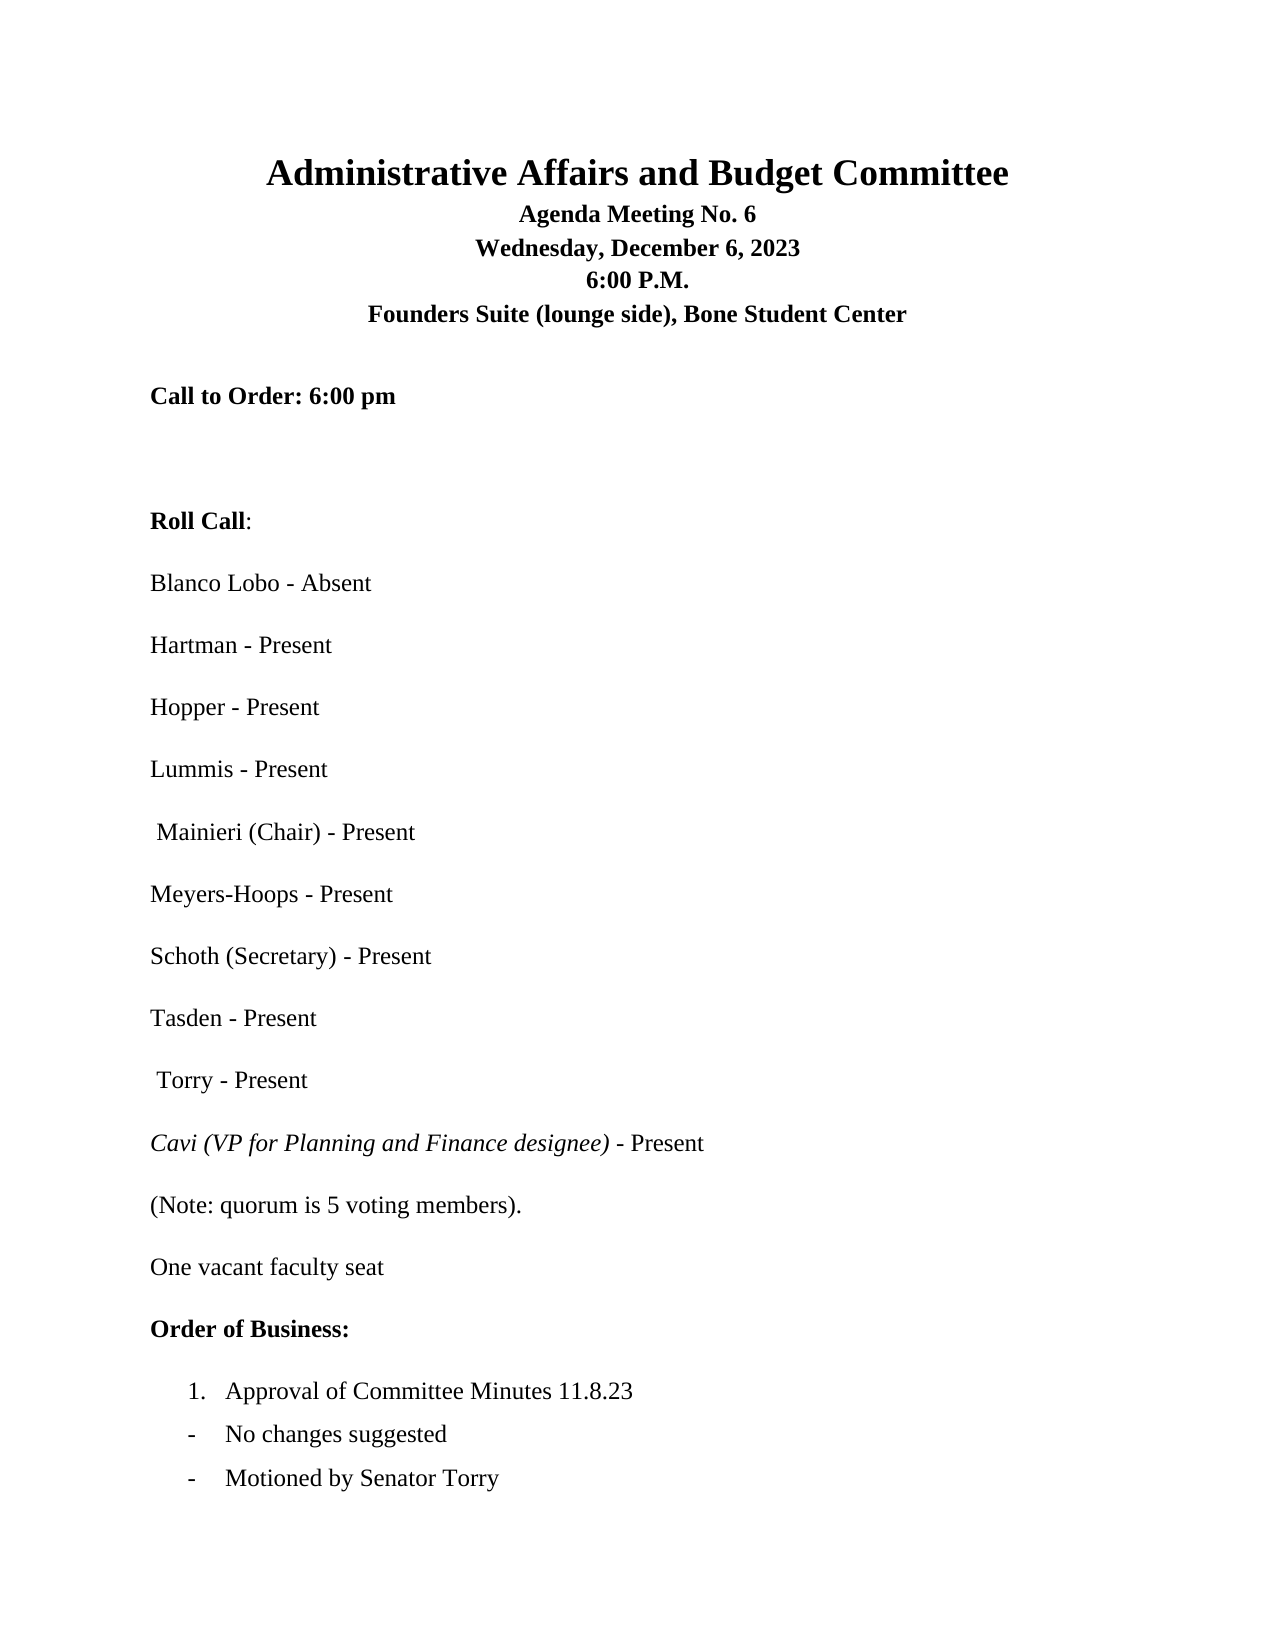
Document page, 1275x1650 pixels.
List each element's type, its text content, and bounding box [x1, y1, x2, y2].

text Wednesday, December 6, 2023 [150, 233, 1125, 261]
list No changes suggested [187, 1419, 1125, 1448]
text Lummis - Present [150, 754, 1125, 783]
text Mainieri (Chair) - Present [150, 817, 1125, 845]
text Hartman - Present [150, 630, 1125, 659]
text Agenda Meeting No. 6 [150, 199, 1125, 228]
text 6:00 P.M. [150, 266, 1125, 294]
text (Note: quorum is 5 voting members). [150, 1190, 1125, 1218]
text Tasden - Present [150, 1003, 1125, 1032]
text Founders Suite (lounge side), Bone Student Center [150, 299, 1125, 327]
text Schoth (Secretary) - Present [150, 941, 1125, 970]
text Cavi (VP for Planning and Finance designee) - Present [150, 1128, 1125, 1156]
text Blanco Lobo - Absent [150, 568, 1125, 597]
text Order of Business: [150, 1314, 1125, 1343]
text Hopper - Present [150, 692, 1125, 721]
text Administrative Affairs and Budget Committee [150, 150, 1125, 193]
text Call to Order: 6:00 pm [150, 381, 1125, 410]
text Meyers-Hoops - Present [150, 879, 1125, 908]
list Motioned by Senator Torry [187, 1463, 1125, 1491]
list Approval of Committee Minutes 11.8.23 [187, 1376, 1125, 1405]
text One vacant faculty seat [150, 1252, 1125, 1281]
text Torry - Present [150, 1065, 1125, 1094]
text Roll Call: [150, 506, 1125, 534]
